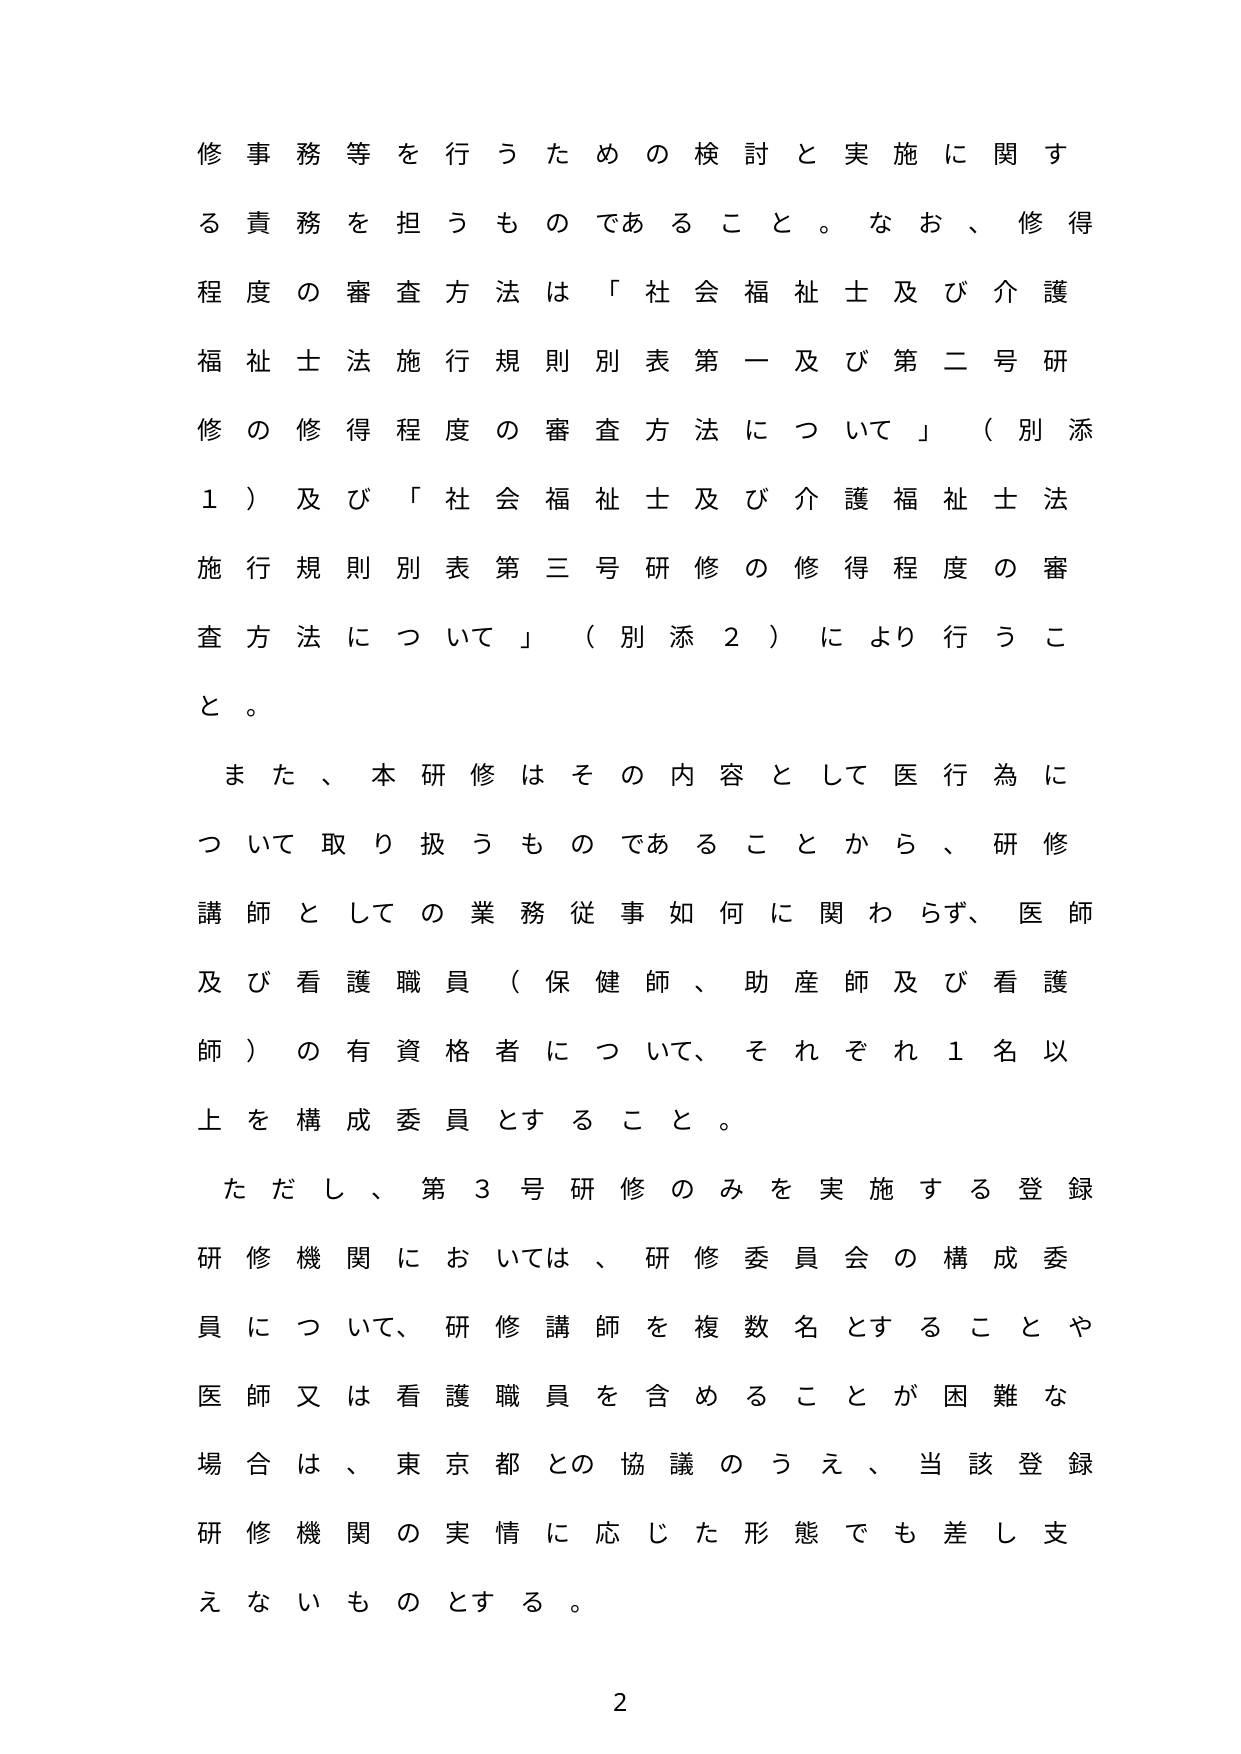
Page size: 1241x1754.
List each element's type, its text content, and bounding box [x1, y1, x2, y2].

text また、本研修はその内容として医行為について取り扱うものであることから、研修講師としての業務従事如何に関わらず、医師及び看護職員（保健師、助産師及び看護師）の有資格者について、それぞれ１名以上を構成委員とすること。 [192, 739, 1118, 1153]
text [147, 118, 1118, 739]
text ただし、第３号研修のみを実施する登録研修機関においては、研修委員会の構成委員について、研修講師を複数名とすることや医師又は看護職員を含めることが困難な場合は、東京都との協議のうえ、当該登録研修機関の実情に応じた形態でも差し支えないものとする。 [185, 1153, 1118, 1636]
